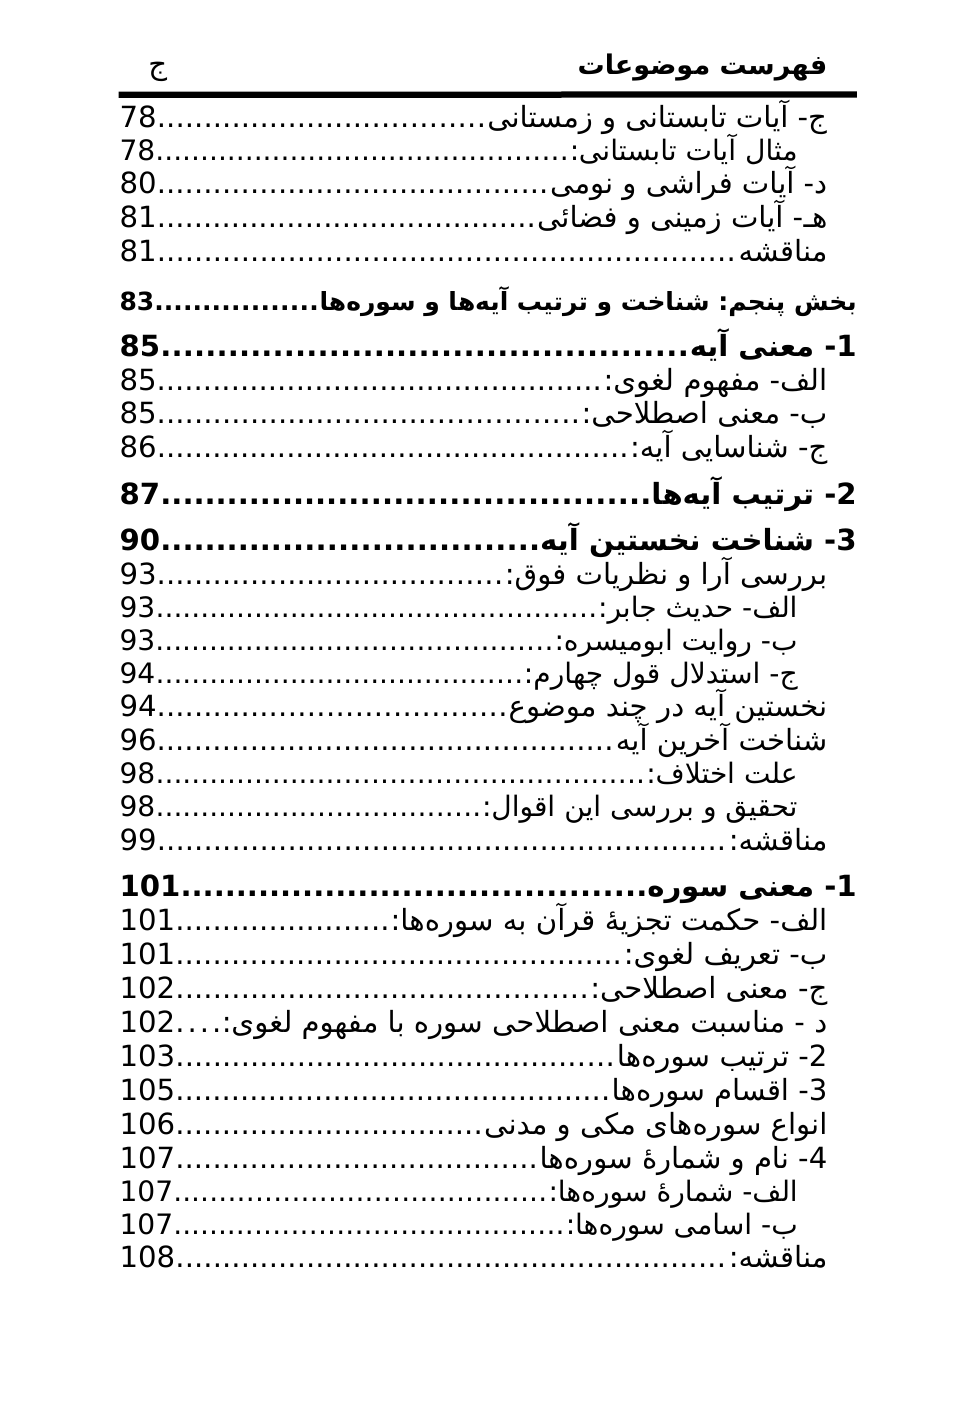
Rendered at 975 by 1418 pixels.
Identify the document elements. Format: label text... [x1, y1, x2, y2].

text مثال آیات تابستانی: 78 [118, 134, 798, 167]
text د- آیات فراشی و نومی 80 [118, 167, 827, 201]
text هـ- آیات زمینی و فضائی 81 [118, 201, 827, 234]
text 2- ترتیب سوره‌ها 103 [118, 1039, 827, 1073]
text تحقیق و بررسى این اقوال: 98 [118, 790, 798, 823]
text 3- اقسام سوره‌ها 105 [118, 1073, 827, 1107]
text ب- اسامی سوره‌ها: 107 [118, 1208, 798, 1241]
text 3- شناخت نخستین آیه 90 [118, 524, 857, 558]
text شناخت آخرین آیه 96 [118, 724, 827, 758]
text 4- نام و شمارۀ سوره‌ها 107 [118, 1141, 827, 1175]
text ب- روایت ابومیسره: 93 [118, 624, 798, 657]
text ج- معنی اصطلاحی: 102 [118, 971, 827, 1005]
text ج- استدلال قول چهارم: 94 [118, 657, 798, 690]
text ب- تعریف لغوی: 101 [118, 937, 827, 971]
text الف- شمارۀ سوره‌ها: 107 [118, 1175, 798, 1208]
text 1- معنى آیه 85 [118, 329, 857, 363]
text مناقشه: 99 [118, 823, 827, 857]
text الف- حکمت تجزیۀ قرآن به سوره‌ها: 101 [118, 903, 827, 937]
text الف- مفهوم لغوى: 85 [118, 363, 827, 397]
text ج- آیات تابستانی و زمستانی 78 [118, 100, 827, 134]
text ب- معنى اصطلاحى: 85 [118, 397, 827, 431]
text الف- حدیث جابر: 93 [118, 592, 798, 624]
text 2- ترتیب آیه‌ها 87 [118, 477, 857, 511]
text انواع سوره‌های مکی و مدنی 106 [118, 1107, 827, 1141]
text 1- معنی سوره 101 [118, 869, 857, 903]
text بخش پنجم: شناخت و ترتیب آیه‌ها و سوره‌ها 83 [118, 287, 857, 316]
text مناقشه 81 [118, 234, 827, 268]
text مناقشه: 108 [118, 1241, 827, 1274]
text د - مناسبت معنی اصطلاحی سوره با مفهوم لغوی: 102 [118, 1005, 827, 1039]
text نخستین آیه در چند موضوع 94 [118, 690, 827, 724]
text بررسى آرا و نظریات فوق: 93 [118, 558, 827, 592]
text علت اختلاف: 98 [118, 758, 798, 790]
text ج- شناسایى آیه: 86 [118, 431, 827, 465]
